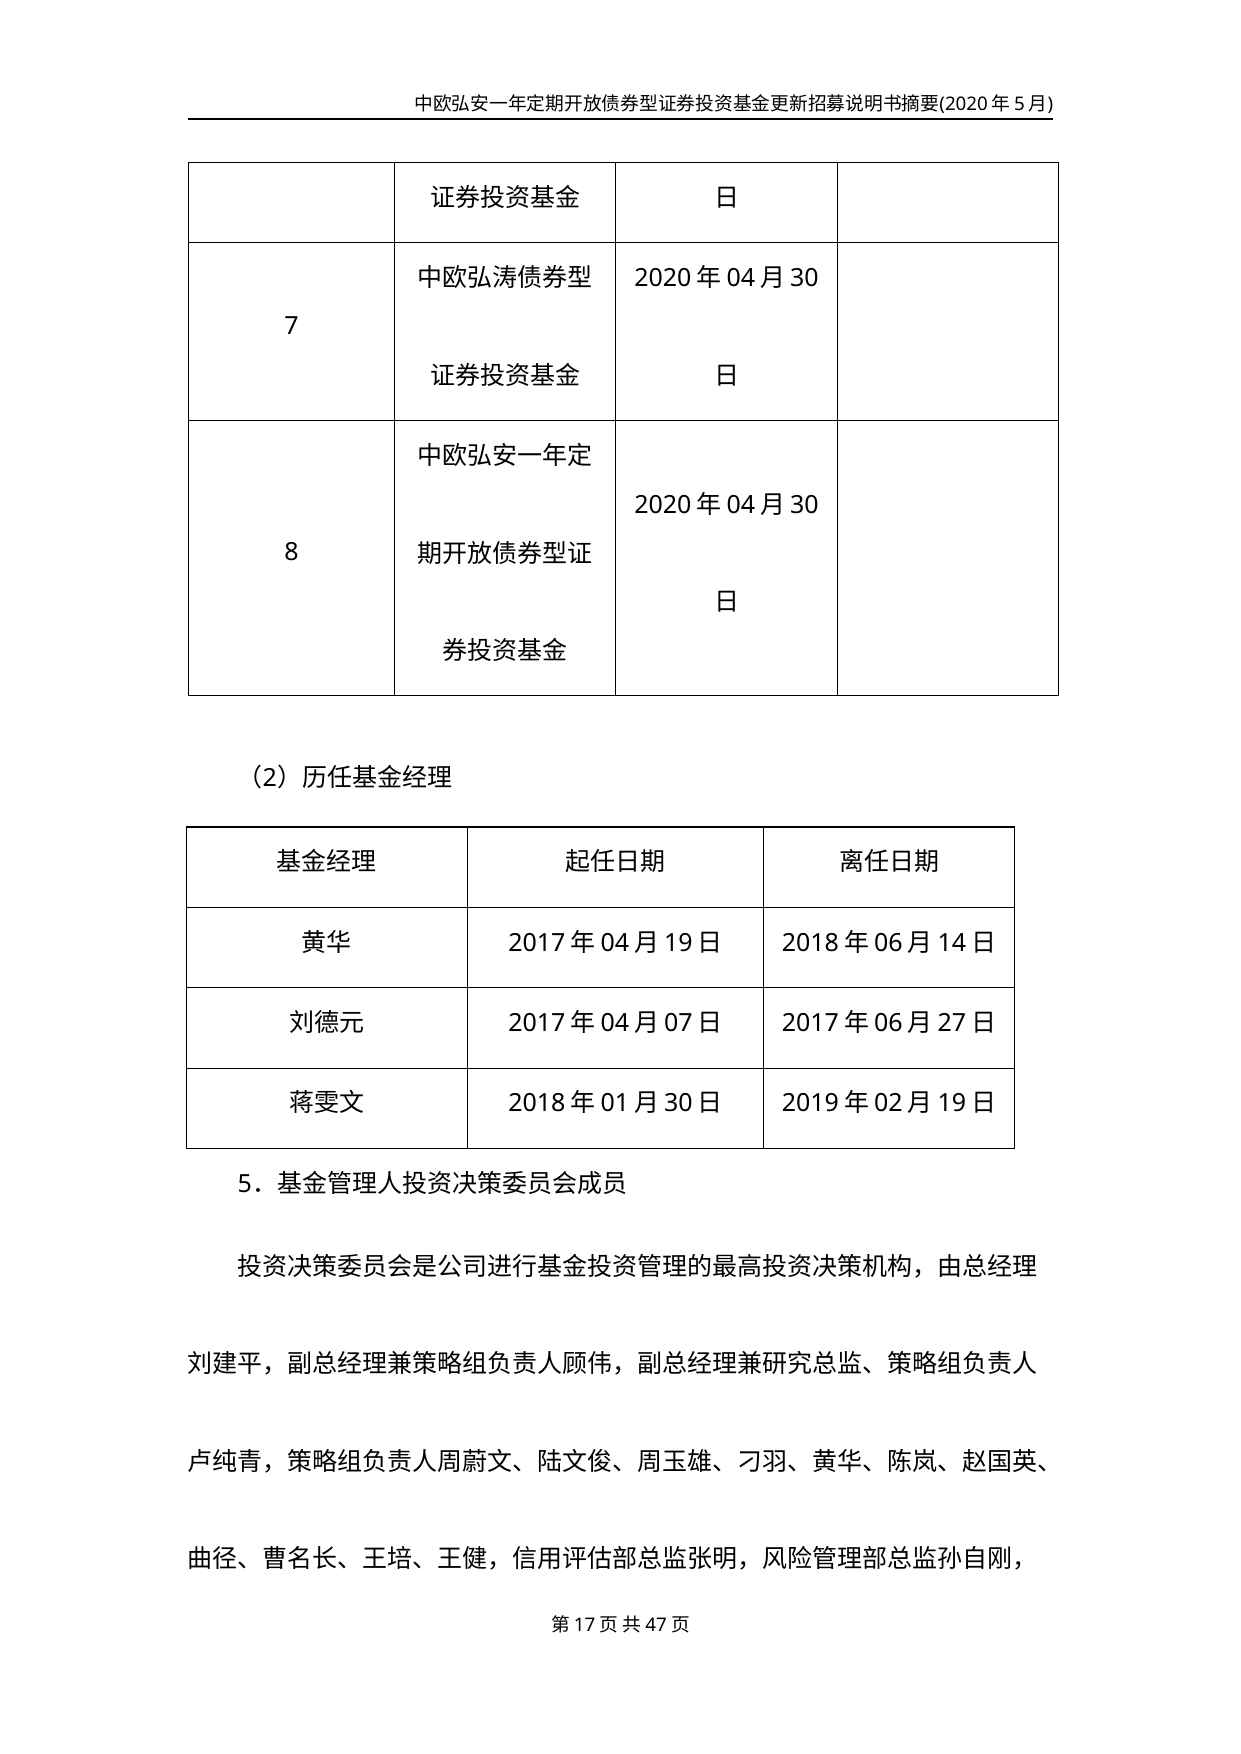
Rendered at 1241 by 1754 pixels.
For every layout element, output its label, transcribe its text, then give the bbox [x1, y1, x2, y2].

table_cell 刘德元 [187, 988, 467, 1067]
table_header 基金经理 [187, 828, 467, 907]
table_cell 2020年04月30日 [616, 421, 837, 695]
table_cell 6 [189, 163, 394, 242]
table_cell 2017年04月07日 [468, 988, 763, 1067]
table_cell 2017年06月27日 [764, 988, 1014, 1067]
table_cell 2018年01月30日 [468, 1069, 763, 1148]
table_cell 中欧鼎利债券型证券投资基金 [395, 163, 615, 242]
table_cell 2017年04月19日 [468, 908, 763, 987]
table_cell 2020年04月30日 [616, 243, 837, 420]
table_cell 2018年06月14日 [764, 908, 1014, 987]
table_cell 中欧弘安一年定期开放债券型证券投资基金 [395, 421, 615, 695]
table_header 起任日期 [468, 828, 763, 907]
table_header 离任日期 [764, 828, 1014, 907]
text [187, 1232, 1053, 1589]
table_cell 2019年10月10日 [616, 163, 837, 242]
text 5．基金管理人投资决策委员会成员 [187, 1149, 1053, 1214]
table_cell [838, 163, 1058, 242]
table_cell 2019年02月19日 [764, 1069, 1014, 1148]
table_cell [838, 243, 1058, 420]
table_cell 黄华 [187, 908, 467, 987]
table_cell 7 [189, 243, 394, 420]
table_cell 中欧弘涛债券型证券投资基金 [395, 243, 615, 420]
text （2）历任基金经理 [187, 743, 1053, 808]
table_cell [838, 421, 1058, 695]
table_cell 蒋雯文 [187, 1069, 467, 1148]
table_cell 8 [189, 421, 394, 695]
